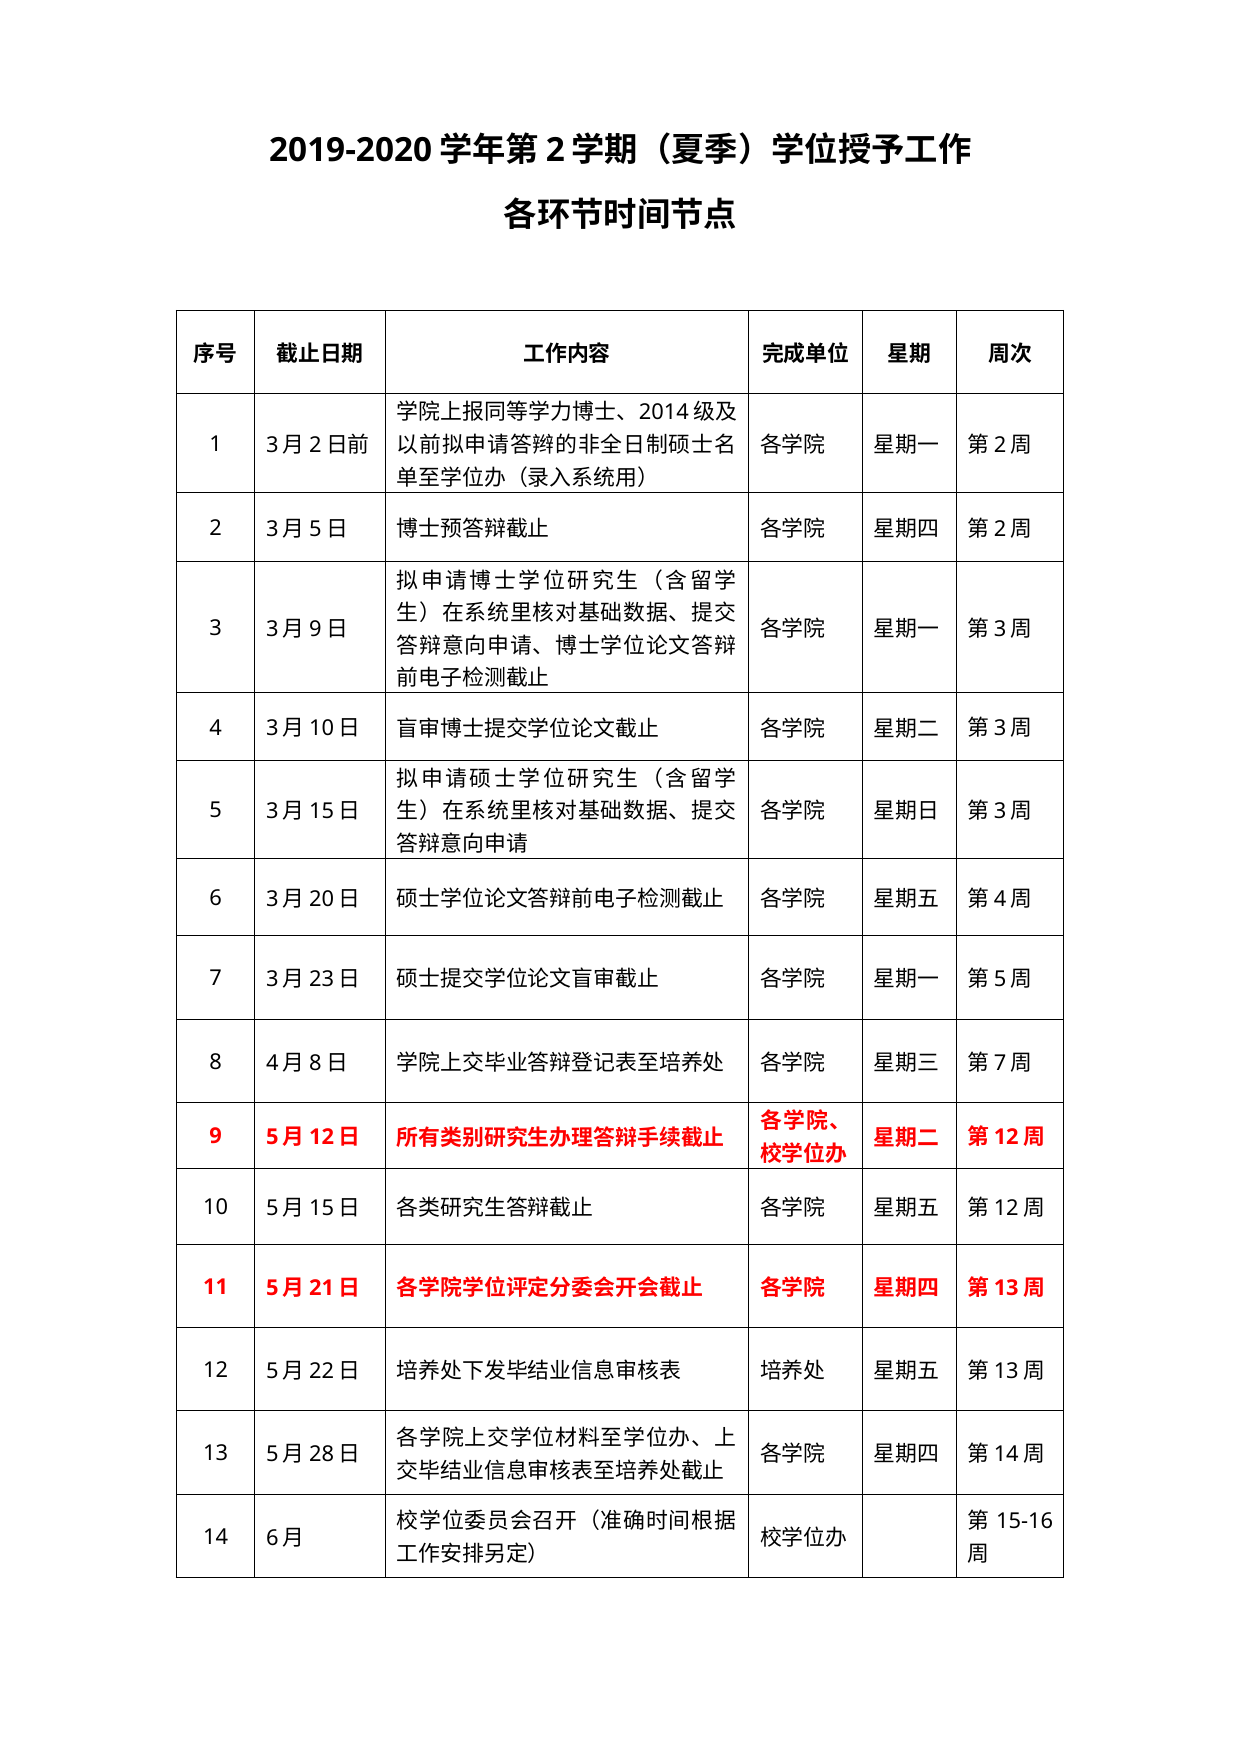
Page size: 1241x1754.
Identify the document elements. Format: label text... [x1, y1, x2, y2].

table_cell 校学位委员会召开（准确时间根据工作安排另定） [386, 1495, 748, 1577]
table_cell 硕士提交学位论文盲审截止 [386, 936, 748, 1018]
table_cell 3月23日 [255, 936, 385, 1018]
table_cell 8 [177, 1020, 254, 1102]
text 各环节时间节点 [187, 180, 1053, 245]
table_cell 第14周 [957, 1411, 1063, 1493]
table_cell 星期日 [863, 761, 956, 858]
table_cell 5月28日 [255, 1411, 385, 1493]
table_cell 2 [177, 493, 254, 561]
table_cell 培养处下发毕结业信息审核表 [386, 1328, 748, 1410]
table_cell 培养处 [749, 1328, 862, 1410]
table_cell 11 [177, 1245, 254, 1327]
table_cell 星期三 [863, 1020, 956, 1102]
table_cell 学院上交毕业答辩登记表至培养处 [386, 1020, 748, 1102]
table_cell 各学院 [749, 859, 862, 935]
table_cell 盲审博士提交学位论文截止 [386, 693, 748, 759]
table_cell 各学院上交学位材料至学位办、上交毕结业信息审核表至培养处截止 [386, 1411, 748, 1493]
table_cell 6 [177, 859, 254, 935]
table_cell 各学院、 校学位办 [749, 1103, 862, 1168]
table_cell 各学院 [749, 1169, 862, 1243]
table_cell 第3周 [957, 761, 1063, 858]
table_header 完成单位 [749, 311, 862, 393]
table_cell 第7周 [957, 1020, 1063, 1102]
table_cell 3月10日 [255, 693, 385, 759]
table_cell 第3周 [957, 693, 1063, 759]
table_cell 各学院 [749, 493, 862, 561]
table_cell 各类研究生答辩截止 [386, 1169, 748, 1243]
table_cell 星期五 [863, 1169, 956, 1243]
table_cell 第2周 [957, 493, 1063, 561]
table_cell 5 [177, 761, 254, 858]
table_cell 各学院 [749, 693, 862, 759]
table_cell 第13周 [957, 1245, 1063, 1327]
table_cell 4月8日 [255, 1020, 385, 1102]
table_cell 第12周 [957, 1169, 1063, 1243]
table_cell 星期二 [863, 1103, 956, 1168]
table_cell 各学院 [749, 1245, 862, 1327]
table_cell 第4周 [957, 859, 1063, 935]
table_cell 星期五 [863, 859, 956, 935]
table_header 序号 [177, 311, 254, 393]
table_cell 星期一 [863, 936, 956, 1018]
table_cell 13 [177, 1411, 254, 1493]
table_cell 各学院 [749, 936, 862, 1018]
table_cell 学院上报同等学力博士、2014级及以前拟申请答辫的非全日制硕士名单至学位办（录入系统用） [386, 394, 748, 492]
table_cell 星期四 [863, 493, 956, 561]
table_cell 3月5日 [255, 493, 385, 561]
table_cell 9 [177, 1103, 254, 1168]
table_cell 第15-16周 [957, 1495, 1063, 1577]
table_cell 第2周 [957, 394, 1063, 492]
table_cell 星期一 [863, 394, 956, 492]
table_cell 星期五 [863, 1328, 956, 1410]
table_cell 3月9日 [255, 562, 385, 692]
table_cell 各学院 [749, 394, 862, 492]
table_cell 拟申请硕士学位研究生（含留学生）在系统里核对基础数据、提交答辩意向申请 [386, 761, 748, 858]
table_cell 各学院 [749, 1020, 862, 1102]
table_cell 5月15日 [255, 1169, 385, 1243]
table_cell 4 [177, 693, 254, 759]
table_cell 3月15日 [255, 761, 385, 858]
text 2019-2020学年第2学期（夏季）学位授予工作 [187, 115, 1053, 180]
table_cell 第5周 [957, 936, 1063, 1018]
table_cell 星期四 [863, 1245, 956, 1327]
table_cell 5月21日 [255, 1245, 385, 1327]
table_cell 星期二 [863, 693, 956, 759]
table_cell 星期一 [863, 562, 956, 692]
table_cell 星期四 [863, 1411, 956, 1493]
table_header 截止日期 [255, 311, 385, 393]
table_cell 所有类别研究生办理答辩手续截止 [386, 1103, 748, 1168]
table_cell 第13周 [957, 1328, 1063, 1410]
table_cell 各学院 [749, 1411, 862, 1493]
table_cell 1 [177, 394, 254, 492]
table_cell 10 [177, 1169, 254, 1243]
table_cell 各学院 [749, 761, 862, 858]
table_cell [863, 1495, 956, 1577]
table_cell 第3周 [957, 562, 1063, 692]
table_cell 博士预答辩截止 [386, 493, 748, 561]
table_cell 5月12日 [255, 1103, 385, 1168]
table_cell 校学位办 [749, 1495, 862, 1577]
table_cell 拟申请博士学位研究生（含留学生）在系统里核对基础数据、提交答辩意向申请、博士学位论文答辩前电子检测截止 [386, 562, 748, 692]
table_cell 7 [177, 936, 254, 1018]
table_cell 12 [177, 1328, 254, 1410]
table_cell 5月22日 [255, 1328, 385, 1410]
table_cell 14 [177, 1495, 254, 1577]
table_cell 3月20日 [255, 859, 385, 935]
table_cell 3月2日前 [255, 394, 385, 492]
table_cell 6月 [255, 1495, 385, 1577]
table_header 工作内容 [386, 311, 748, 393]
table_cell 3 [177, 562, 254, 692]
table_cell 各学院 [749, 562, 862, 692]
table_cell 硕士学位论文答辩前电子检测截止 [386, 859, 748, 935]
table_header 星期 [863, 311, 956, 393]
table_cell 第12周 [957, 1103, 1063, 1168]
table_header 周次 [957, 311, 1063, 393]
table_cell 各学院学位评定分委会开会截止 [386, 1245, 748, 1327]
